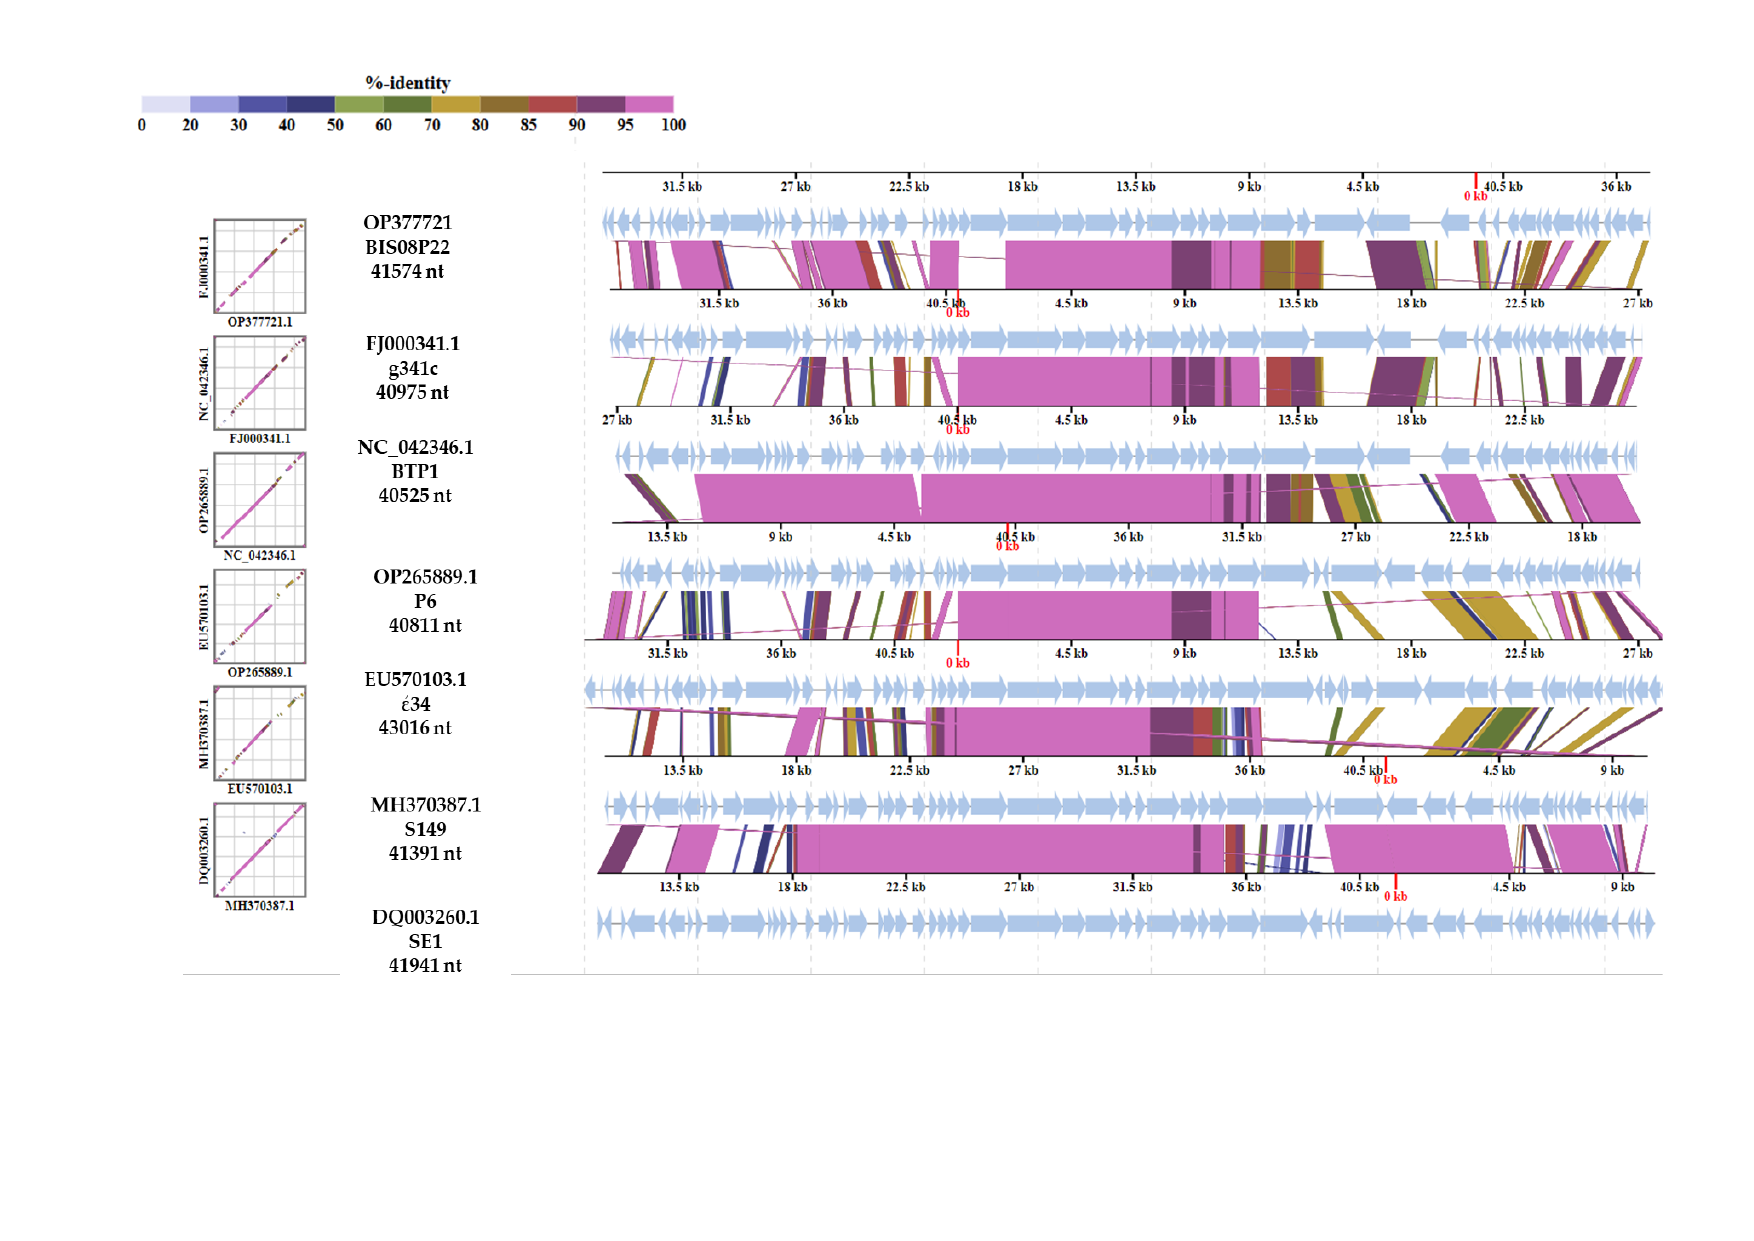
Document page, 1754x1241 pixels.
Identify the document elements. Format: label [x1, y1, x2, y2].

picture [127, 58, 1663, 989]
